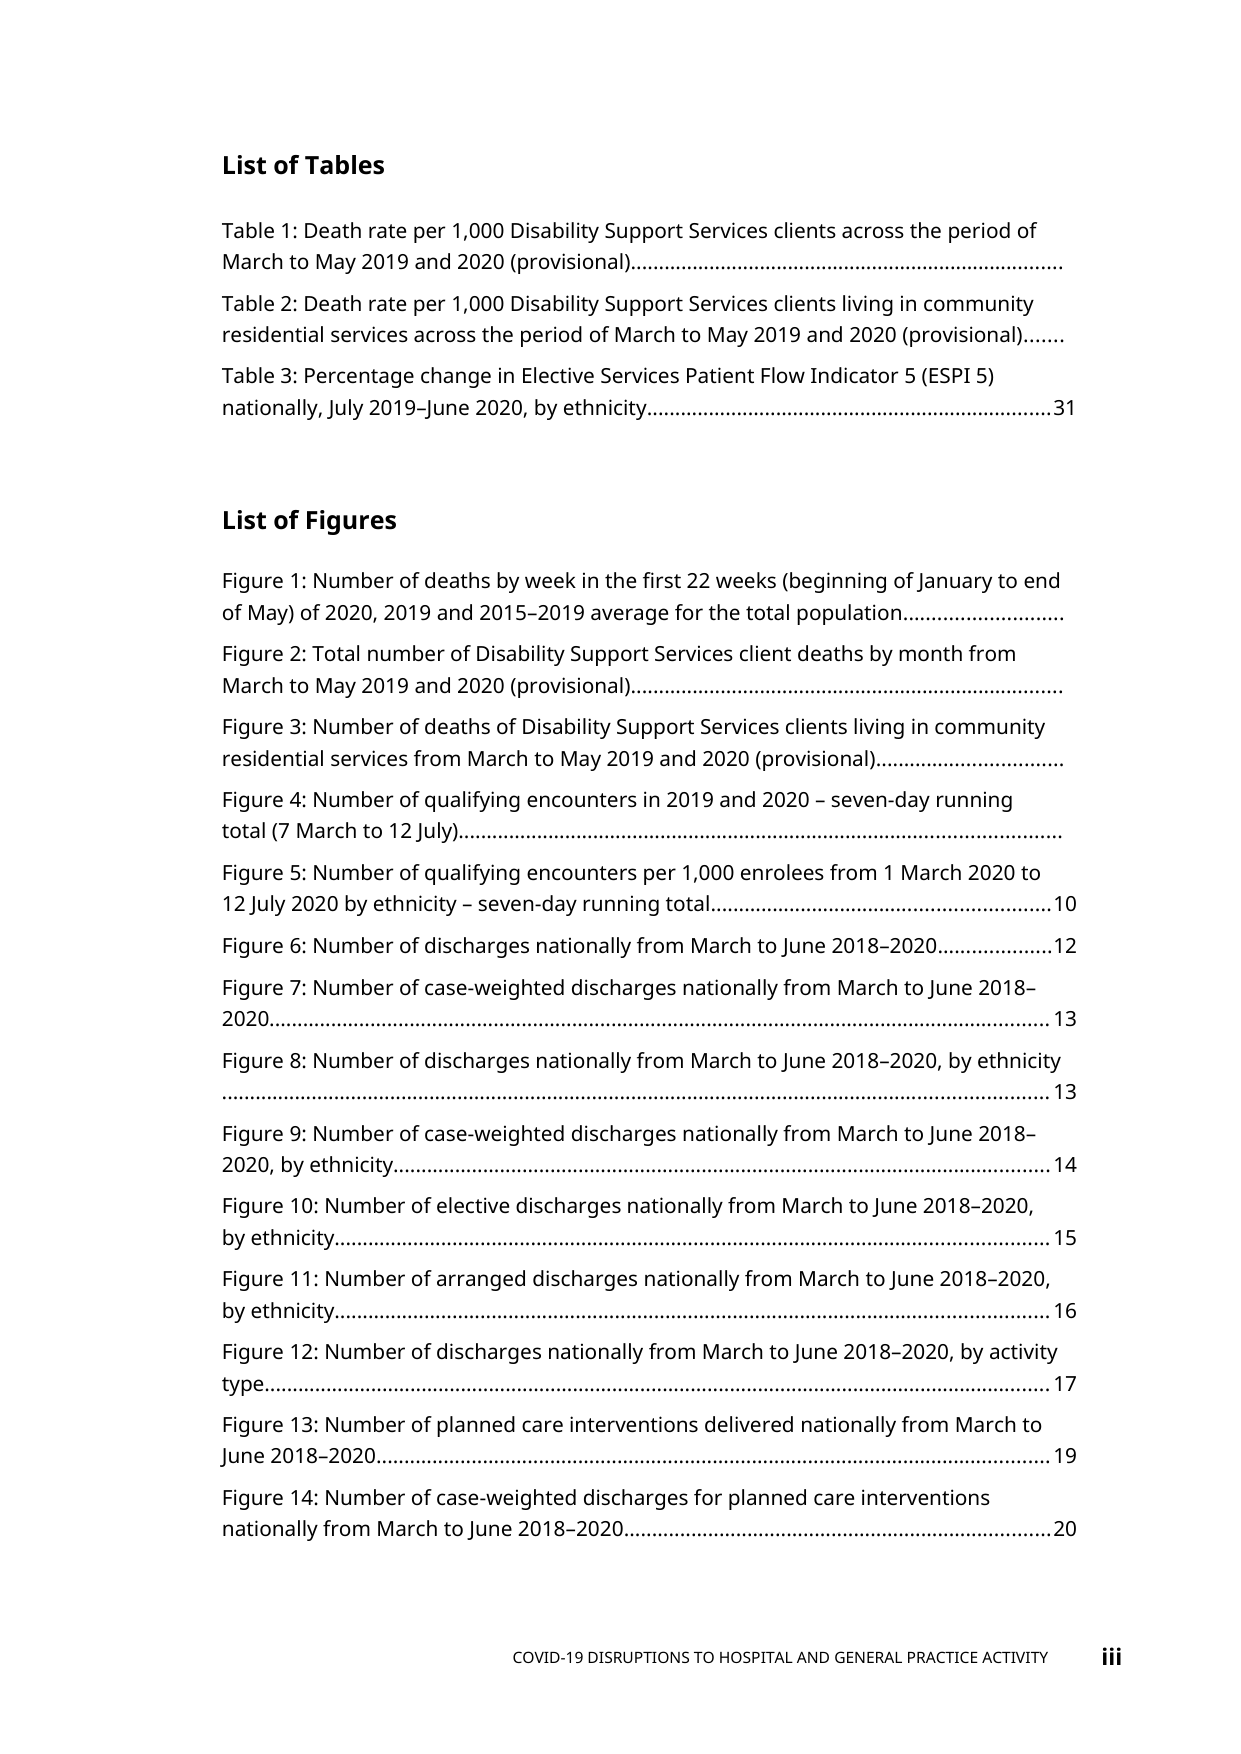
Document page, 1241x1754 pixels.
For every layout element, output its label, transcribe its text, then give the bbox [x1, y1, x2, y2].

text Table 2: Death rate per 1,000 Disability Support Services clients living in community residential services across the period of March to May 2019 and 2020 (provisional) 7 [222, 289, 1063, 348]
text Figure 1: Number of deaths by week in the first 22 weeks (beginning of January to end of May) of 2020, 2019 and 2015–2019 average for the total population 5 [222, 567, 1063, 626]
text Figure 10: Number of elective discharges nationally from March to June 2018–2020, by ethnicity 15 [222, 1192, 1063, 1251]
text Table 1: Death rate per 1,000 Disability Support Services clients across the period of March to May 2019 and 2020 (provisional) 6 [222, 216, 1063, 276]
text List of Figures [222, 503, 1063, 537]
text Table 3: Percentage change in Elective Services Patient Flow Indicator 5 (ESPI 5) nationally, July 2019–June 2020, by ethnicity 31 [222, 362, 1063, 421]
text Figure 6: Number of discharges nationally from March to June 2018–2020 12 [222, 931, 1063, 959]
text List of Tables [222, 148, 1063, 182]
text Figure 12: Number of discharges nationally from March to June 2018–2020, by activity type 17 [222, 1337, 1063, 1397]
text Figure 11: Number of arranged discharges nationally from March to June 2018–2020, by ethnicity 16 [222, 1264, 1063, 1324]
text Figure 3: Number of deaths of Disability Support Services clients living in community residential services from March to May 2019 and 2020 (provisional) 7 [222, 712, 1063, 772]
text Figure 14: Number of case-weighted discharges for planned care interventions nationally from March to June 2018–2020 20 [222, 1483, 1063, 1543]
text Figure 7: Number of case-weighted discharges nationally from March to June 2018–2020 13 [222, 973, 1063, 1032]
text Figure 5: Number of qualifying encounters per 1,000 enrolees from 1 March 2020 to 12 July 2020 by ethnicity – seven-day running total 10 [222, 858, 1063, 918]
text Figure 8: Number of discharges nationally from March to June 2018–2020, by ethnicity 13 [222, 1046, 1063, 1105]
text Figure 2: Total number of Disability Support Services client deaths by month from March to May 2019 and 2020 (provisional) 6 [222, 639, 1063, 699]
text Figure 9: Number of case-weighted discharges nationally from March to June 2018–2020, by ethnicity 14 [222, 1119, 1063, 1178]
text Figure 13: Number of planned care interventions delivered nationally from March to June 2018–2020 19 [222, 1410, 1063, 1470]
text Figure 4: Number of qualifying encounters in 2019 and 2020 – seven-day running total (7 March to 12 July) 9 [222, 785, 1063, 845]
